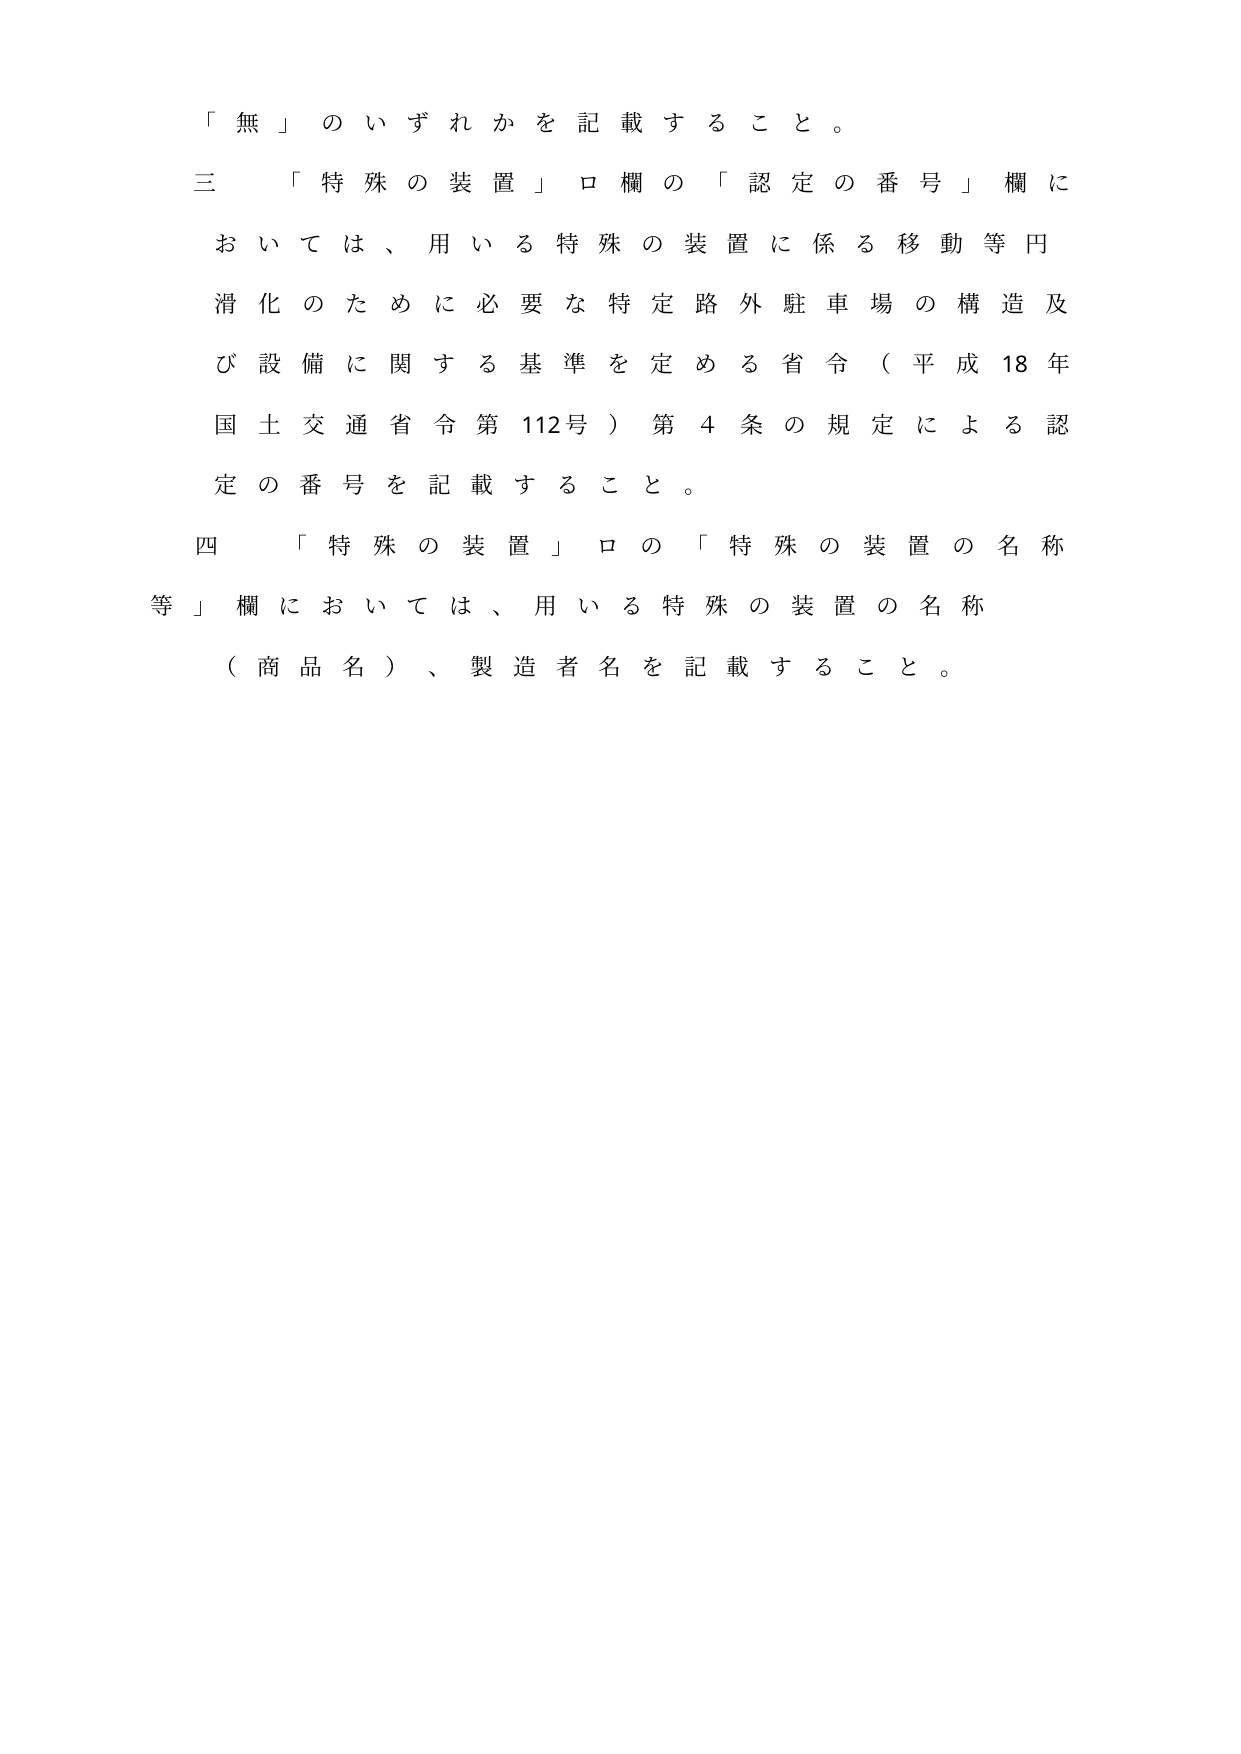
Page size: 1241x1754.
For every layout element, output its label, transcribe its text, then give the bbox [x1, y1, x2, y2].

text 滑化のために必要な特定路外駐車場の構造及び設備に関する基準を定める省令（平成18 年国土交通省令第112号）第４条の規定による認定の番号を記載すること。 [194, 272, 1090, 514]
text 三 「特殊の装置」ロ欄の「認定の番号」欄においては、用いる特殊の装置に係る移動等円 [150, 152, 1090, 272]
text 四 「特殊の装置」ロの「特殊の装置の名称等」欄においては、用いる特殊の装置の名称 [150, 514, 1085, 635]
text 「無」のいずれかを記載すること。 [183, 91, 1090, 152]
text （商品名）、製造者名を記載すること。 [150, 635, 1085, 695]
